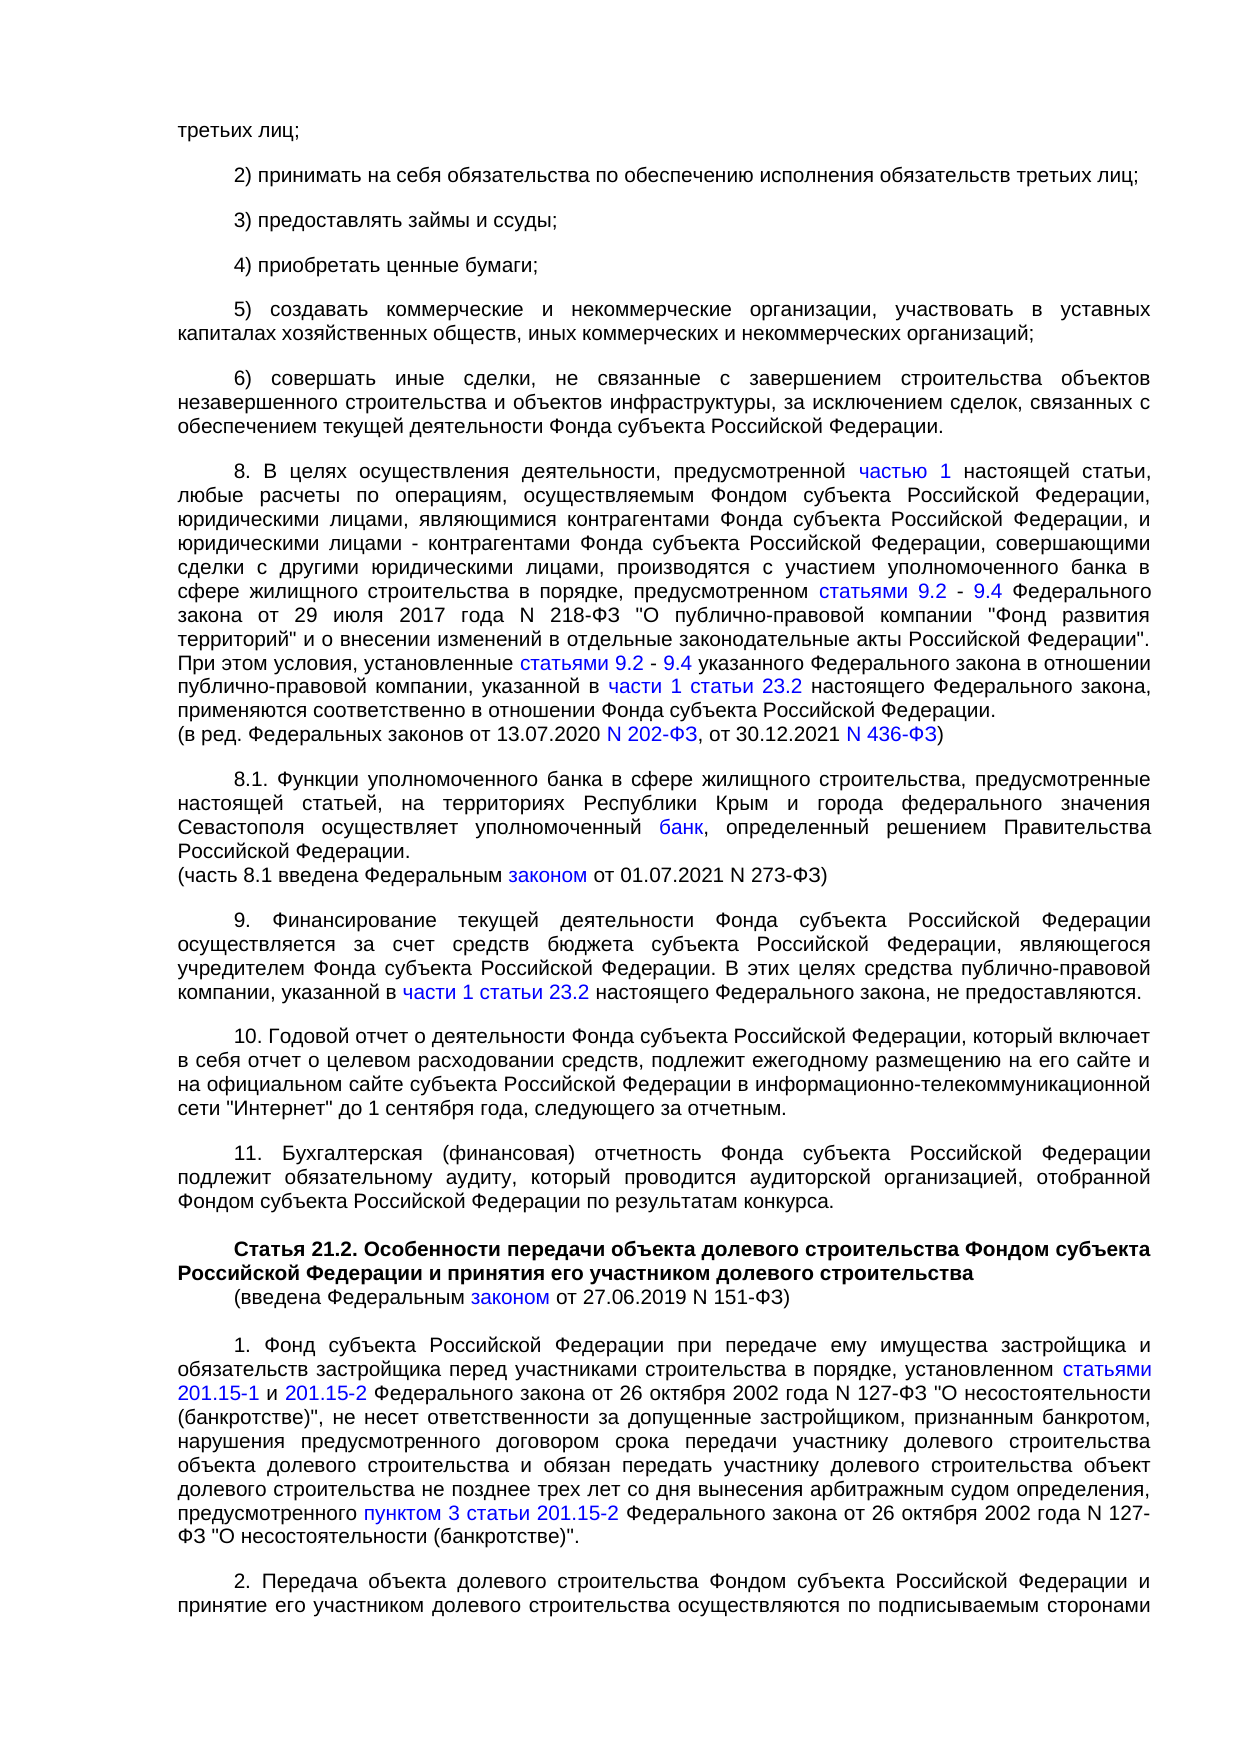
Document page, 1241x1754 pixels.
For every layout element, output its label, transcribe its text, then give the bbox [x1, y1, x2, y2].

text 2) принимать на себя обязательства по обеспечению исполнения обязательств третьих лиц; [177, 163, 1152, 187]
text 8.1. Функции уполномоченного банка в сфере жилищного строительства, предусмотренные настоящей статьей, на территориях Республики Крым и города федерального значения Севастополя осуществляет уполномоченный банк, определенный решением Правительства Российской Федерации. [177, 767, 1152, 863]
text (в ред. Федеральных законов от 13.07.2020 N 202-ФЗ, от 30.12.2021 N 436-ФЗ) [177, 722, 1152, 746]
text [177, 1569, 1152, 1617]
text 8. В целях осуществления деятельности, предусмотренной частью 1 настоящей статьи, любые расчеты по операциям, осуществляемым Фондом субъекта Российской Федерации, юридическими лицами, являющимися контрагентами Фонда субъекта Российской Федерации, и юридическими лицами - контрагентами Фонда субъекта Российской Федерации, совершающими сделки с другими юридическими лицами, производятся с участием уполномоченного банка в сфере жилищного строительства в порядке, предусмотренном статьями 9.2 - 9.4 Федерального закона от 29 июля 2017 года N 218-ФЗ "О публично-правовой компании "Фонд развития территорий" и о внесении изменений в отдельные законодательные акты Российской Федерации". При этом условия, установленные статьями 9.2 - 9.4 указанного Федерального закона в отношении публично-правовой компании, указанной в части 1 статьи 23.2 настоящего Федерального закона, применяются соответственно в отношении Фонда субъекта Российской Федерации. [177, 459, 1152, 722]
text 6) совершать иные сделки, не связанные с завершением строительства объектов незавершенного строительства и объектов инфраструктуры, за исключением сделок, связанных с обеспечением текущей деятельности Фонда субъекта Российской Федерации. [177, 366, 1152, 438]
text (введена Федеральным законом от 27.06.2019 N 151-ФЗ) [177, 1285, 1152, 1309]
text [177, 118, 1152, 142]
text 9. Финансирование текущей деятельности Фонда субъекта Российской Федерации осуществляется за счет средств бюджета субъекта Российской Федерации, являющегося учредителем Фонда субъекта Российской Федерации. В этих целях средства публично-правовой компании, указанной в части 1 статьи 23.2 настоящего Федерального закона, не предоставляются. [177, 908, 1152, 1003]
title Статья 21.2. Особенности передачи объекта долевого строительства Фондом субъекта Российской Федерации и принятия его участником долевого строительства [177, 1237, 1152, 1285]
text 11. Бухгалтерская (финансовая) отчетность Фонда субъекта Российской Федерации подлежит обязательному аудиту, который проводится аудиторской организацией, отобранной Фондом субъекта Российской Федерации по результатам конкурса. [177, 1141, 1152, 1213]
text 10. Годовой отчет о деятельности Фонда субъекта Российской Федерации, который включает в себя отчет о целевом расходовании средств, подлежит ежегодному размещению на его сайте и на официальном сайте субъекта Российской Федерации в информационно-телекоммуникационной сети "Интернет" до 1 сентября года, следующего за отчетным. [177, 1024, 1152, 1120]
text (часть 8.1 введена Федеральным законом от 01.07.2021 N 273-ФЗ) [177, 863, 1152, 887]
text 5) создавать коммерческие и некоммерческие организации, участвовать в уставных капиталах хозяйственных обществ, иных коммерческих и некоммерческих организаций; [177, 297, 1152, 345]
text 4) приобретать ценные бумаги; [177, 252, 1152, 276]
text 3) предоставлять займы и ссуды; [177, 208, 1152, 232]
text 1. Фонд субъекта Российской Федерации при передаче ему имущества застройщика и обязательств застройщика перед участниками строительства в порядке, установленном статьями 201.15-1 и 201.15-2 Федерального закона от 26 октября 2002 года N 127-ФЗ "О несостоятельности (банкротстве)", не несет ответственности за допущенные застройщиком, признанным банкротом, нарушения предусмотренного договором срока передачи участнику долевого строительства объекта долевого строительства и обязан передать участнику долевого строительства объект долевого строительства не позднее трех лет со дня вынесения арбитражным судом определения, предусмотренного пунктом 3 статьи 201.15-2 Федерального закона от 26 октября 2002 года N 127-ФЗ "О несостоятельности (банкротстве)". [177, 1333, 1152, 1548]
